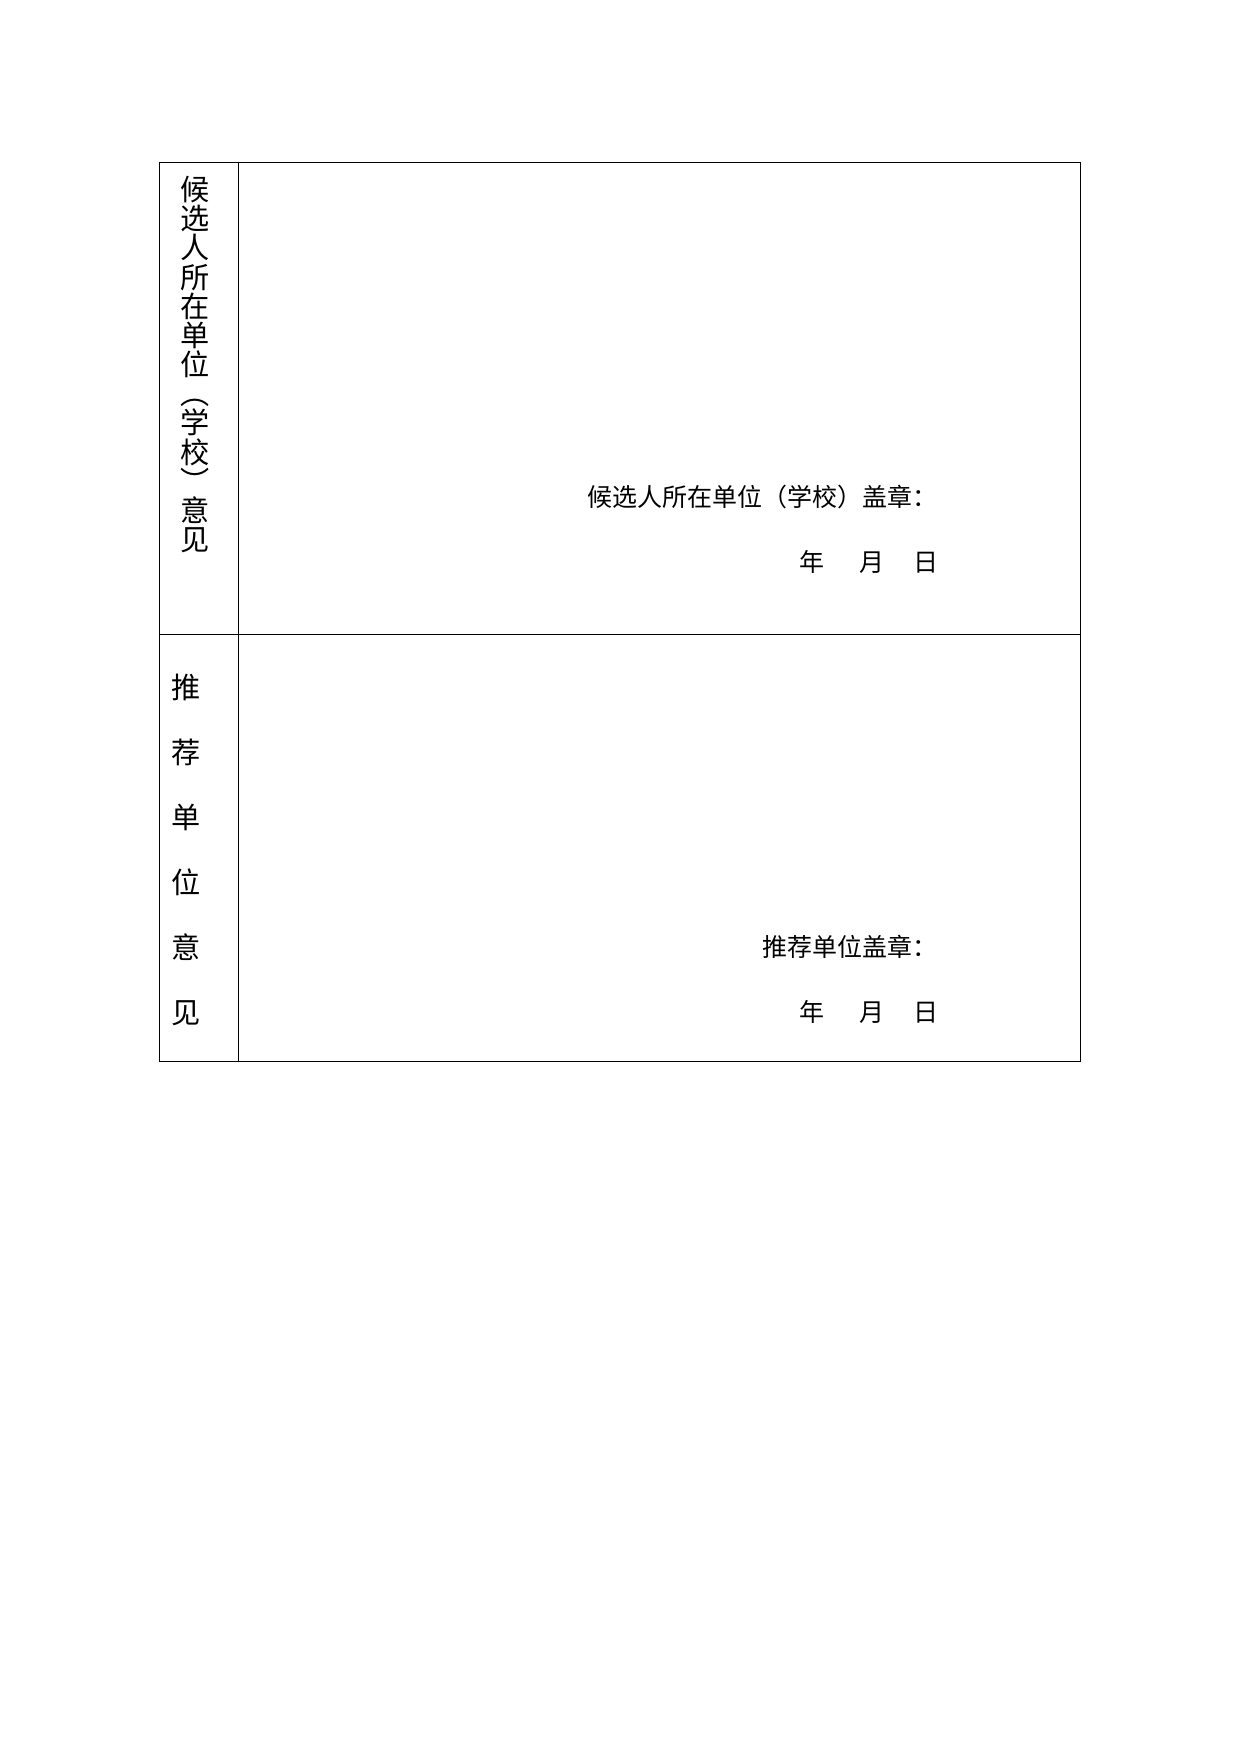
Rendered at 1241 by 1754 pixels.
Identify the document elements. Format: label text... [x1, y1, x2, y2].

table_cell 候选人所在单位（学校）意见 [160, 163, 238, 633]
table_cell 推荐单位盖章： 年 月 日 [239, 635, 1080, 1061]
table_cell 推荐单位意见 [160, 635, 238, 1061]
table_cell 候选人所在单位（学校）盖章： 年 月 日 [239, 163, 1080, 633]
